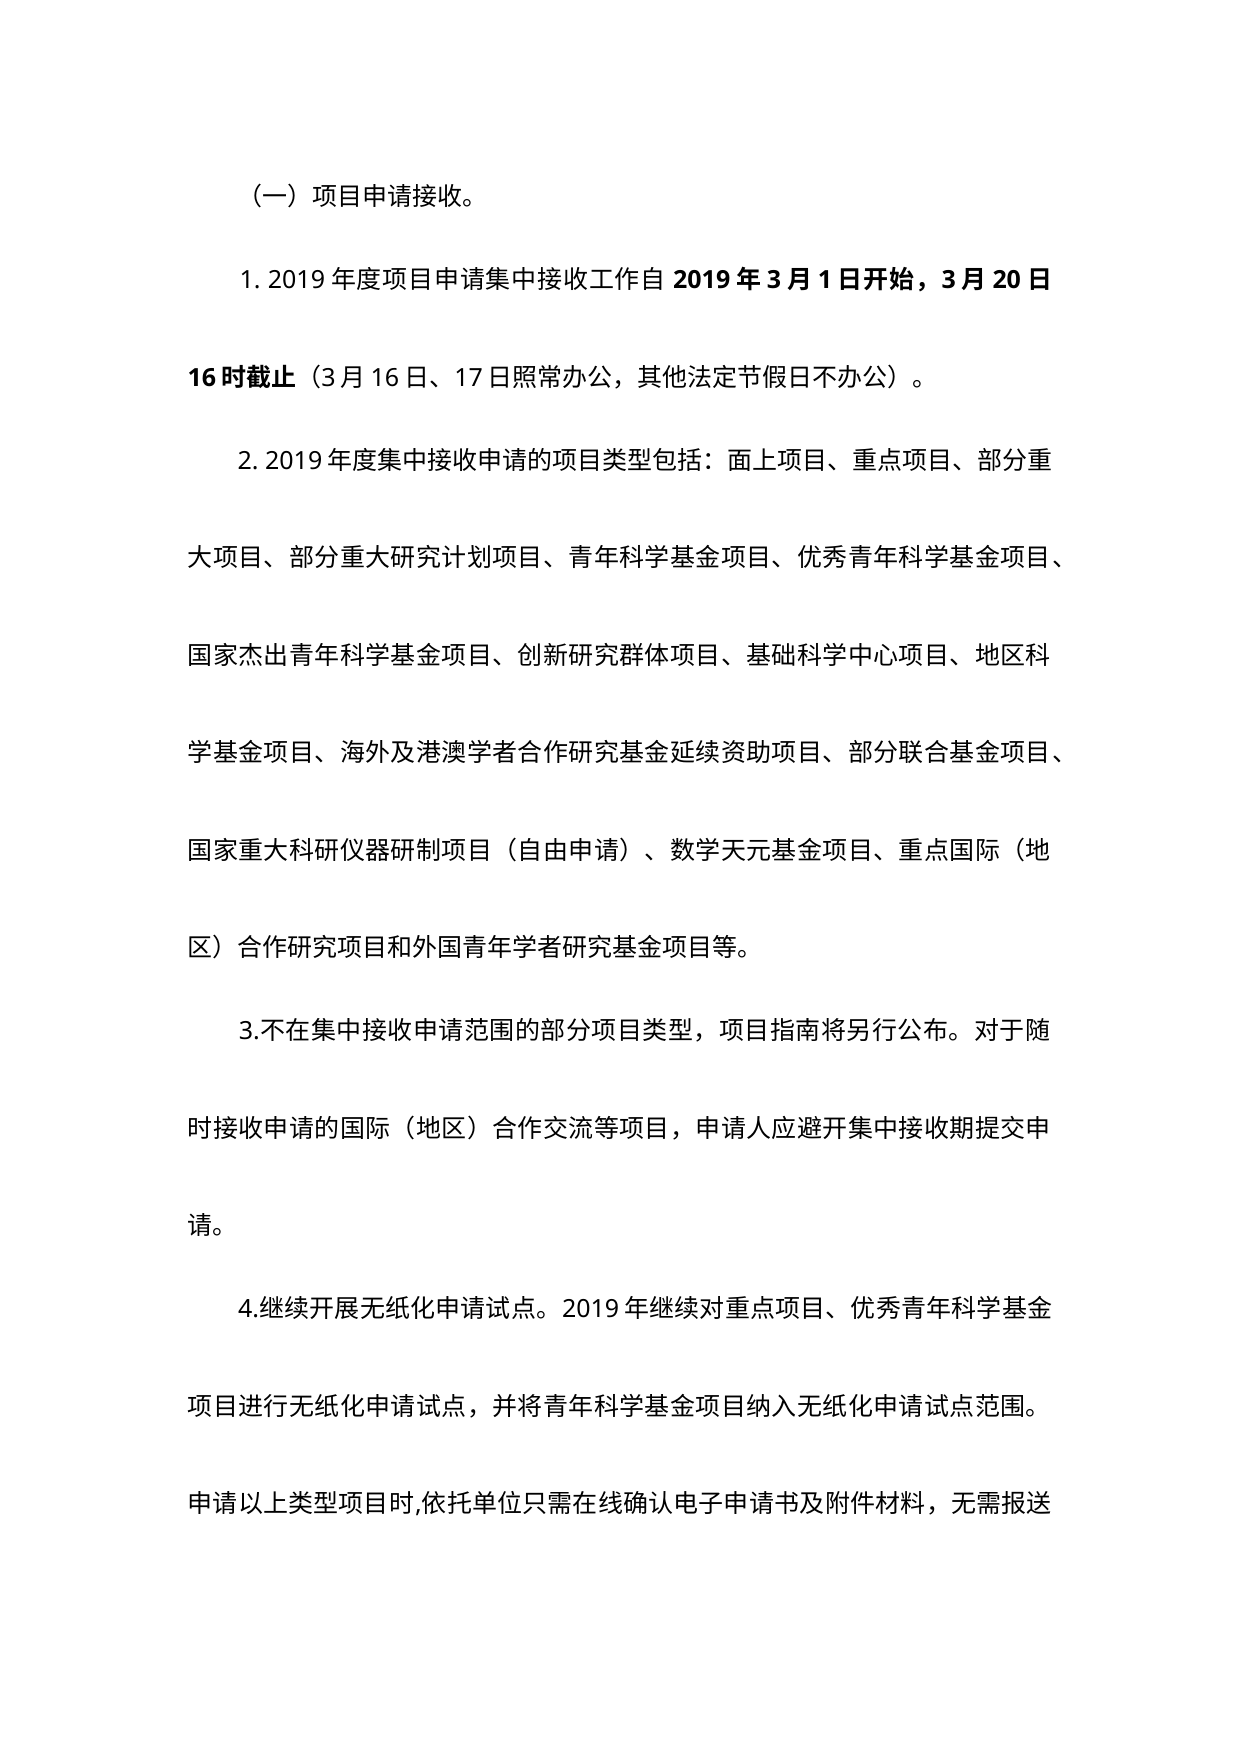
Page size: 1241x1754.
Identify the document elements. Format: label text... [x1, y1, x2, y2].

text 1. 2019年度项目申请集中接收工作自2019年3月1日开始，3月20日16时截止（3月16日、17日照常办公，其他法定节假日不办公）。 [187, 245, 1053, 408]
text 2. 2019年度集中接收申请的项目类型包括：面上项目、重点项目、部分重大项目、部分重大研究计划项目、青年科学基金项目、优秀青年科学基金项目、国家杰出青年科学基金项目、创新研究群体项目、基础科学中心项目、地区科学基金项目、海外及港澳学者合作研究基金延续资助项目、部分联合基金项目、国家重大科研仪器研制项目（自由申请）、数学天元基金项目、重点国际（地区）合作研究项目和外国青年学者研究基金项目等。 [187, 426, 1053, 978]
text 3.不在集中接收申请范围的部分项目类型，项目指南将另行公布。对于随时接收申请的国际（地区）合作交流等项目，申请人应避开集中接收期提交申请。 [187, 996, 1053, 1256]
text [187, 1274, 1053, 1534]
text （一）项目申请接收。 [187, 162, 1053, 227]
